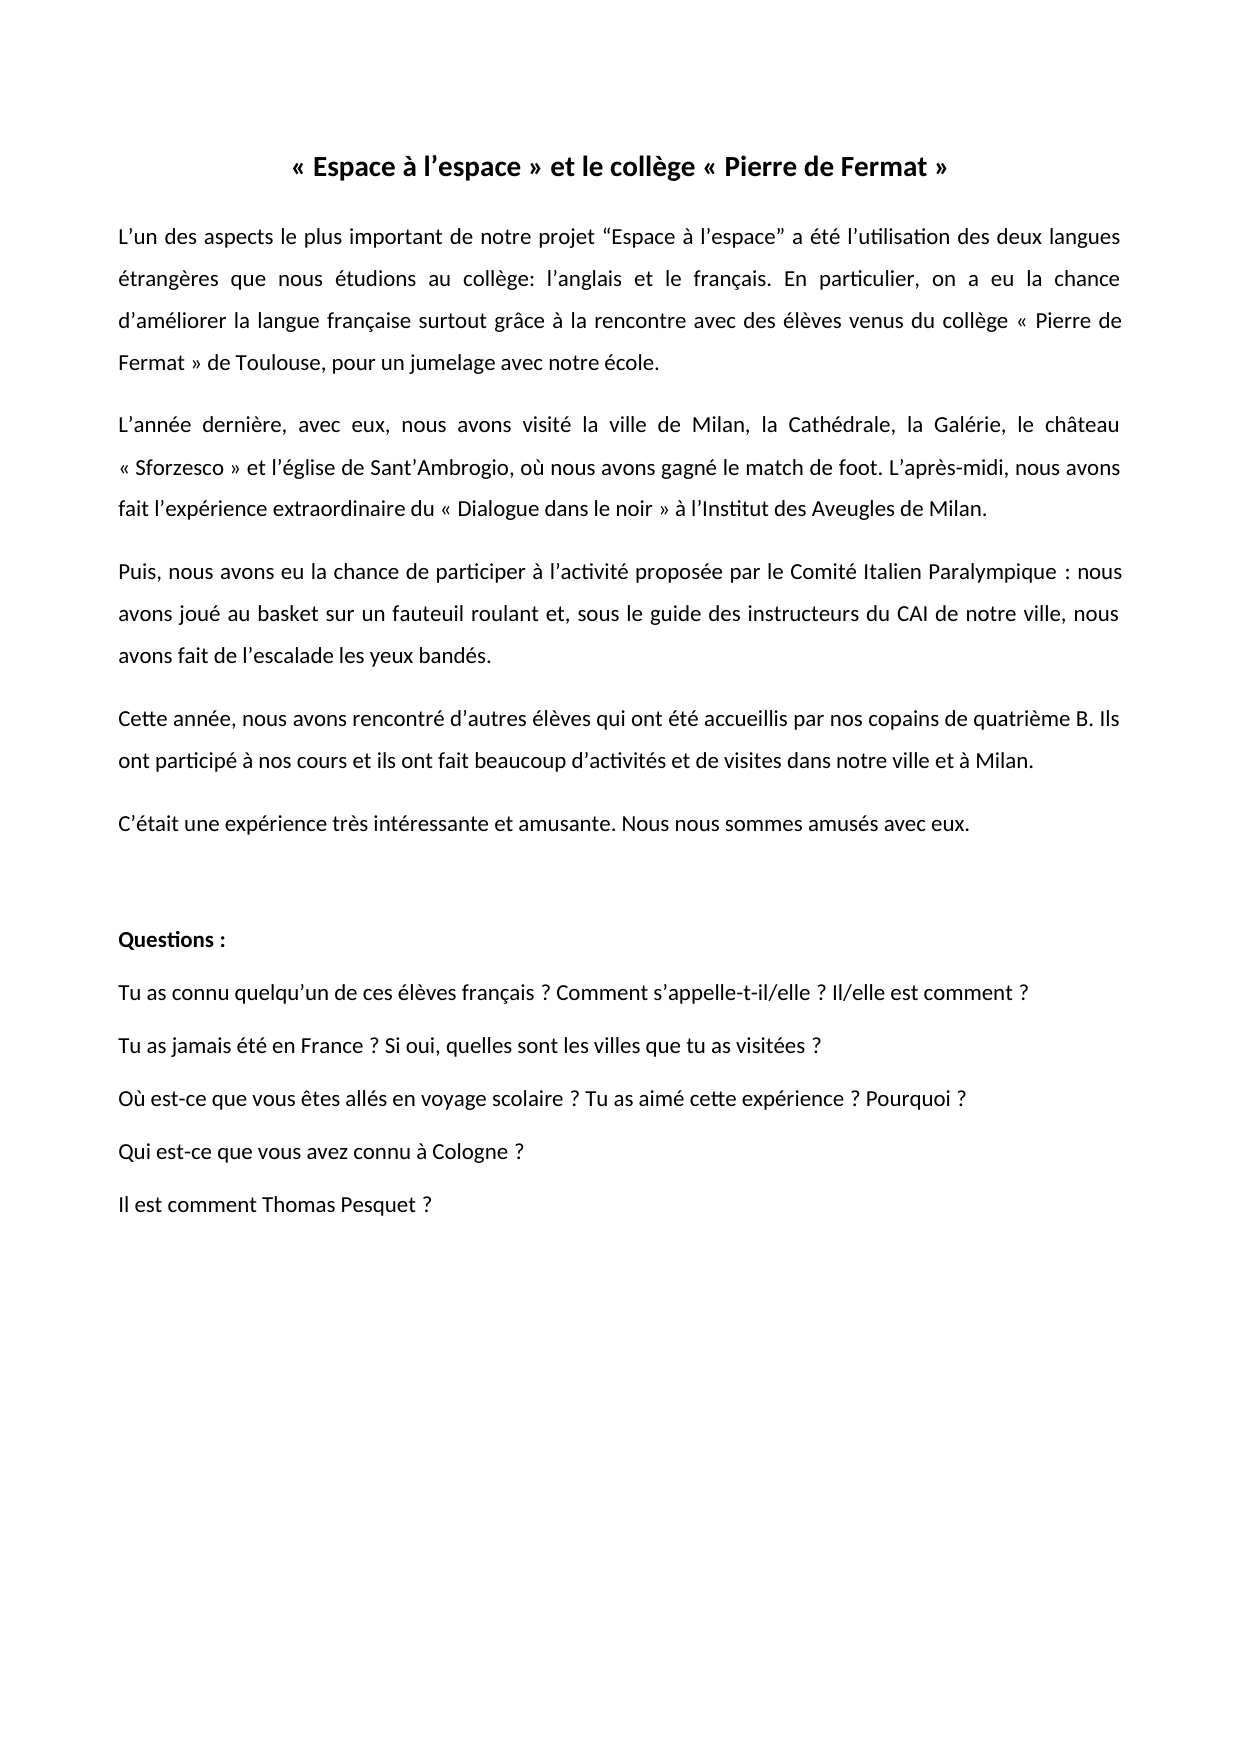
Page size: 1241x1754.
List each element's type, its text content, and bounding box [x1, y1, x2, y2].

text L’un des aspects le plus important de notre projet “Espace à l’espace” a été l’utilisation des deux langues étrangères que nous étudions au collège: l’anglais et le français. En particulier, on a eu la chance d’améliorer la langue française surtout grâce à la rencontre avec des élèves venus du collège « Pierre de Fermat » de Toulouse, pour un jumelage avec notre école. [118, 222, 1122, 376]
text « Espace à l’espace » et le collège « Pierre de Fermat » [118, 148, 1122, 183]
text Questions : [118, 925, 1122, 953]
text Cette année, nous avons rencontré d’autres élèves qui ont été accueillis par nos copains de quatrième B. Ils ont participé à nos cours et ils ont fait beaucoup d’activités et de visites dans notre ville et à Milan. [118, 704, 1122, 774]
text C’était une expérience très intéressante et amusante. Nous nous sommes amusés avec eux. [118, 809, 1122, 837]
text Tu as jamais été en France ? Si oui, quelles sont les villes que tu as visitées ? [118, 1031, 1122, 1059]
text Puis, nous avons eu la chance de participer à l’activité proposée par le Comité Italien Paralympique : nous avons joué au basket sur un fauteuil roulant et, sous le guide des instructeurs du CAI de notre ville, nous avons fait de l’escalade les yeux bandés. [118, 557, 1122, 669]
text Tu as connu quelqu’un de ces élèves français ? Comment s’appelle-t-il/elle ? Il/elle est comment ? [118, 978, 1122, 1006]
text Où est-ce que vous êtes allés en voyage scolaire ? Tu as aimé cette expérience ? Pourquoi ? [118, 1084, 1122, 1112]
text Il est comment Thomas Pesquet ? [118, 1190, 1122, 1218]
text Qui est-ce que vous avez connu à Cologne ? [118, 1137, 1122, 1165]
text L’année dernière, avec eux, nous avons visité la ville de Milan, la Cathédrale, la Galérie, le château « Sforzesco » et l’église de Sant’Ambrogio, où nous avons gagné le match de foot. L’après-midi, nous avons fait l’expérience extraordinaire du « Dialogue dans le noir » à l’Institut des Aveugles de Milan. [118, 411, 1122, 523]
